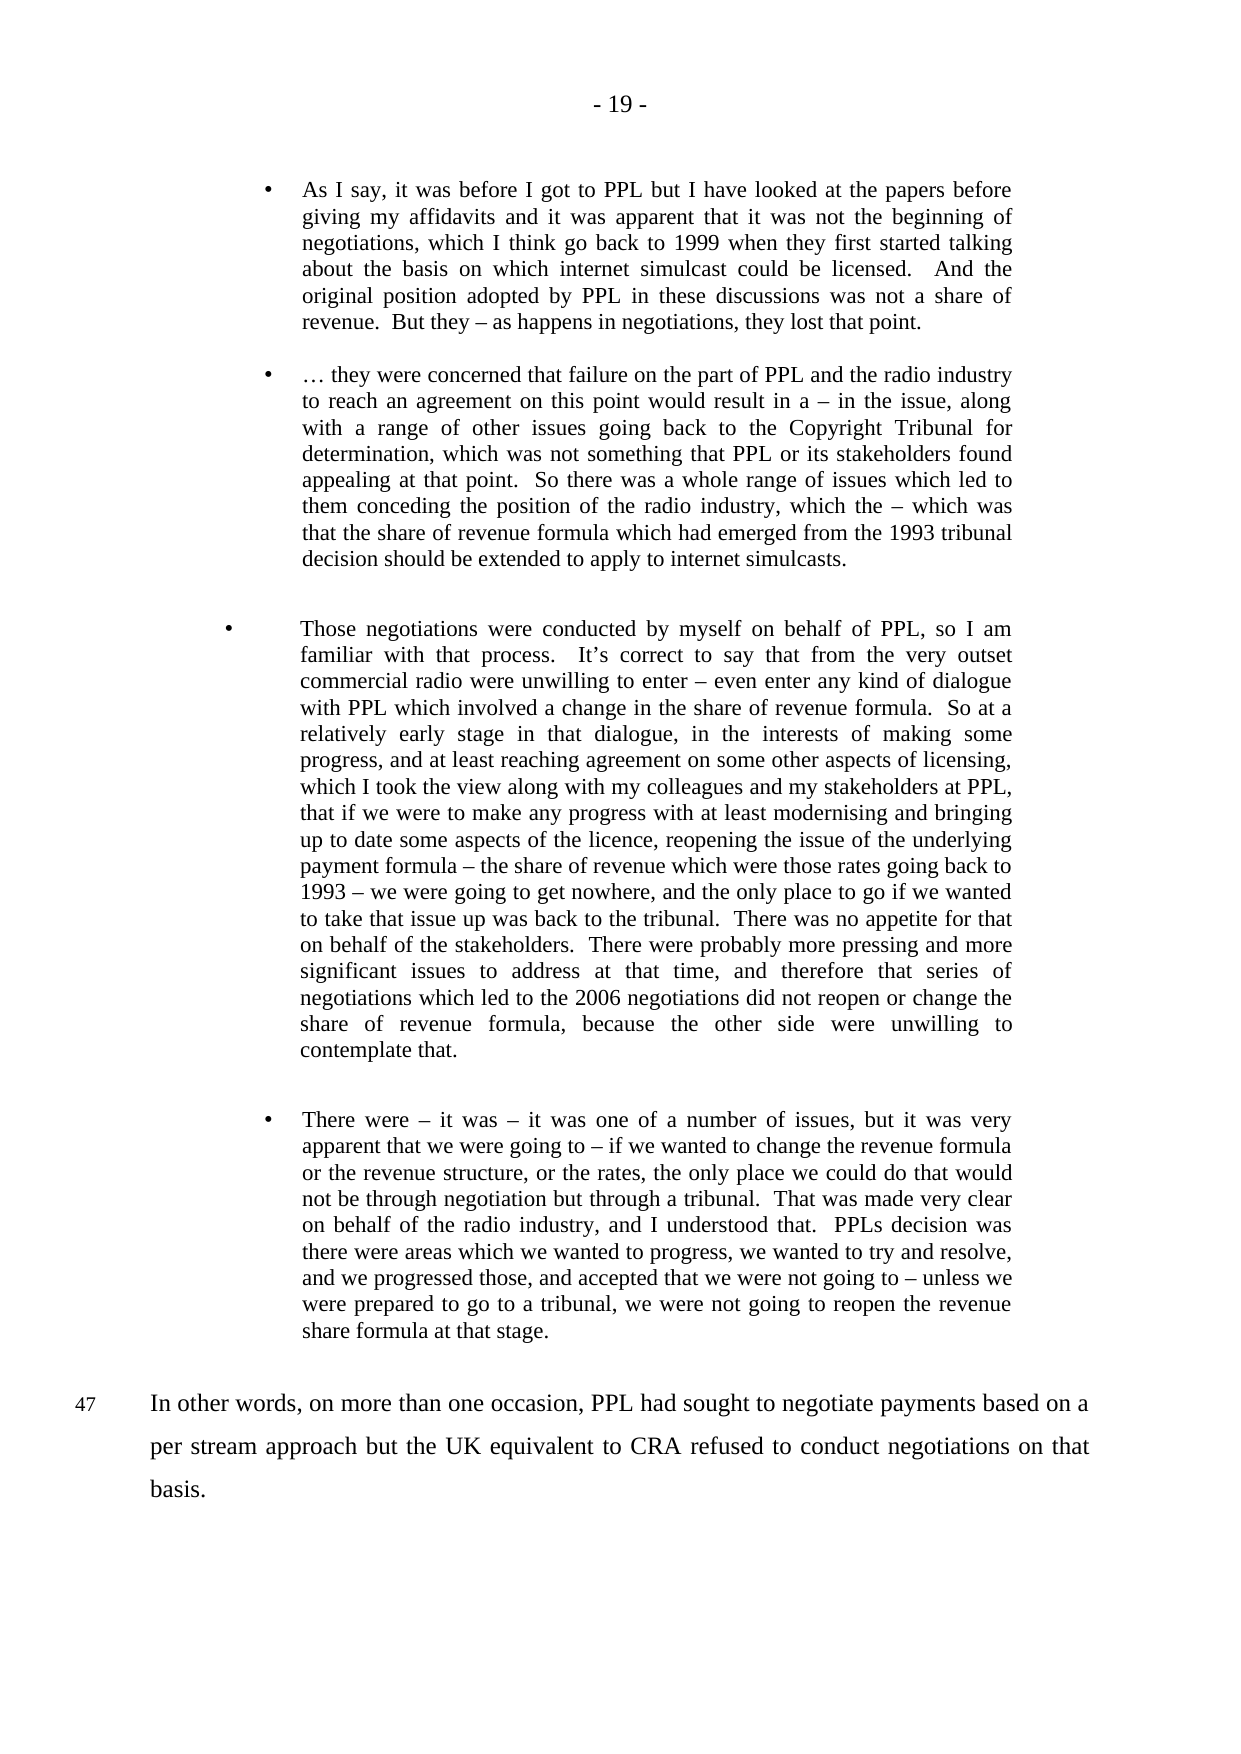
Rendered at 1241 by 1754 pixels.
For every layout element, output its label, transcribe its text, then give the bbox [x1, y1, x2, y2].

text In other words, on more than one occasion, PPL had sought to negotiate payments based on a per stream approach but the UK equivalent to CRA refused to conduct negotiations on that basis. [75, 1388, 1090, 1503]
text There were – it was – it was one of a number of issues, but it was very apparent that we were going to – if we wanted to change the revenue formula or the revenue structure, or the rates, the only place we could do that would not be through negotiation but through a tribunal. That was made very clear on behalf of the radio industry, and I understood that. PPLs decision was there were areas which we wanted to progress, we wanted to try and resolve, and we progressed those, and accepted that we were not going to – unless we were prepared to go to a tribunal, we were not going to reopen the revenue share formula at that stage. [264, 1106, 1013, 1343]
text … they were concerned that failure on the part of PPL and the radio industry to reach an agreement on this point would result in a – in the issue, along with a range of other issues going back to the Copyright Tribunal for determination, which was not something that PPL or its stakeholders found appealing at that point. So there was a whole range of issues which led to them conceding the position of the radio industry, which the – which was that the share of revenue formula which had emerged from the 1993 tribunal decision should be extended to apply to internet simulcasts. [264, 361, 1013, 572]
text Those negotiations were conducted by myself on behalf of PPL, so I am familiar with that process. It’s correct to say that from the very outset commercial radio were unwilling to enter – even enter any kind of dialogue with PPL which involved a change in the share of revenue formula. So at a relatively early stage in that dialogue, in the interests of making some progress, and at least reaching agreement on some other aspects of licensing, which I took the view along with my colleagues and my stakeholders at PPL, that if we were to make any progress with at least modernising and bringing up to date some aspects of the licence, reopening the issue of the underlying payment formula – the share of revenue which were those rates going back to 1993 – we were going to get nowhere, and the only place to go if we wanted to take that issue up was back to the tribunal. There was no appetite for that on behalf of the stakeholders. There were probably more pressing and more significant issues to address at that time, and therefore that series of negotiations which led to the 2006 negotiations did not reopen or change the share of revenue formula, because the other side were unwilling to contemplate that. [225, 615, 1013, 1063]
text As I say, it was before I got to PPL but I have looked at the papers before giving my affidavits and it was apparent that it was not the beginning of negotiations, which I think go back to 1999 when they first started talking about the basis on which internet simulcast could be licensed. And the original position adopted by PPL in these discussions was not a share of revenue. But they – as happens in negotiations, they lost that point. [264, 176, 1013, 334]
